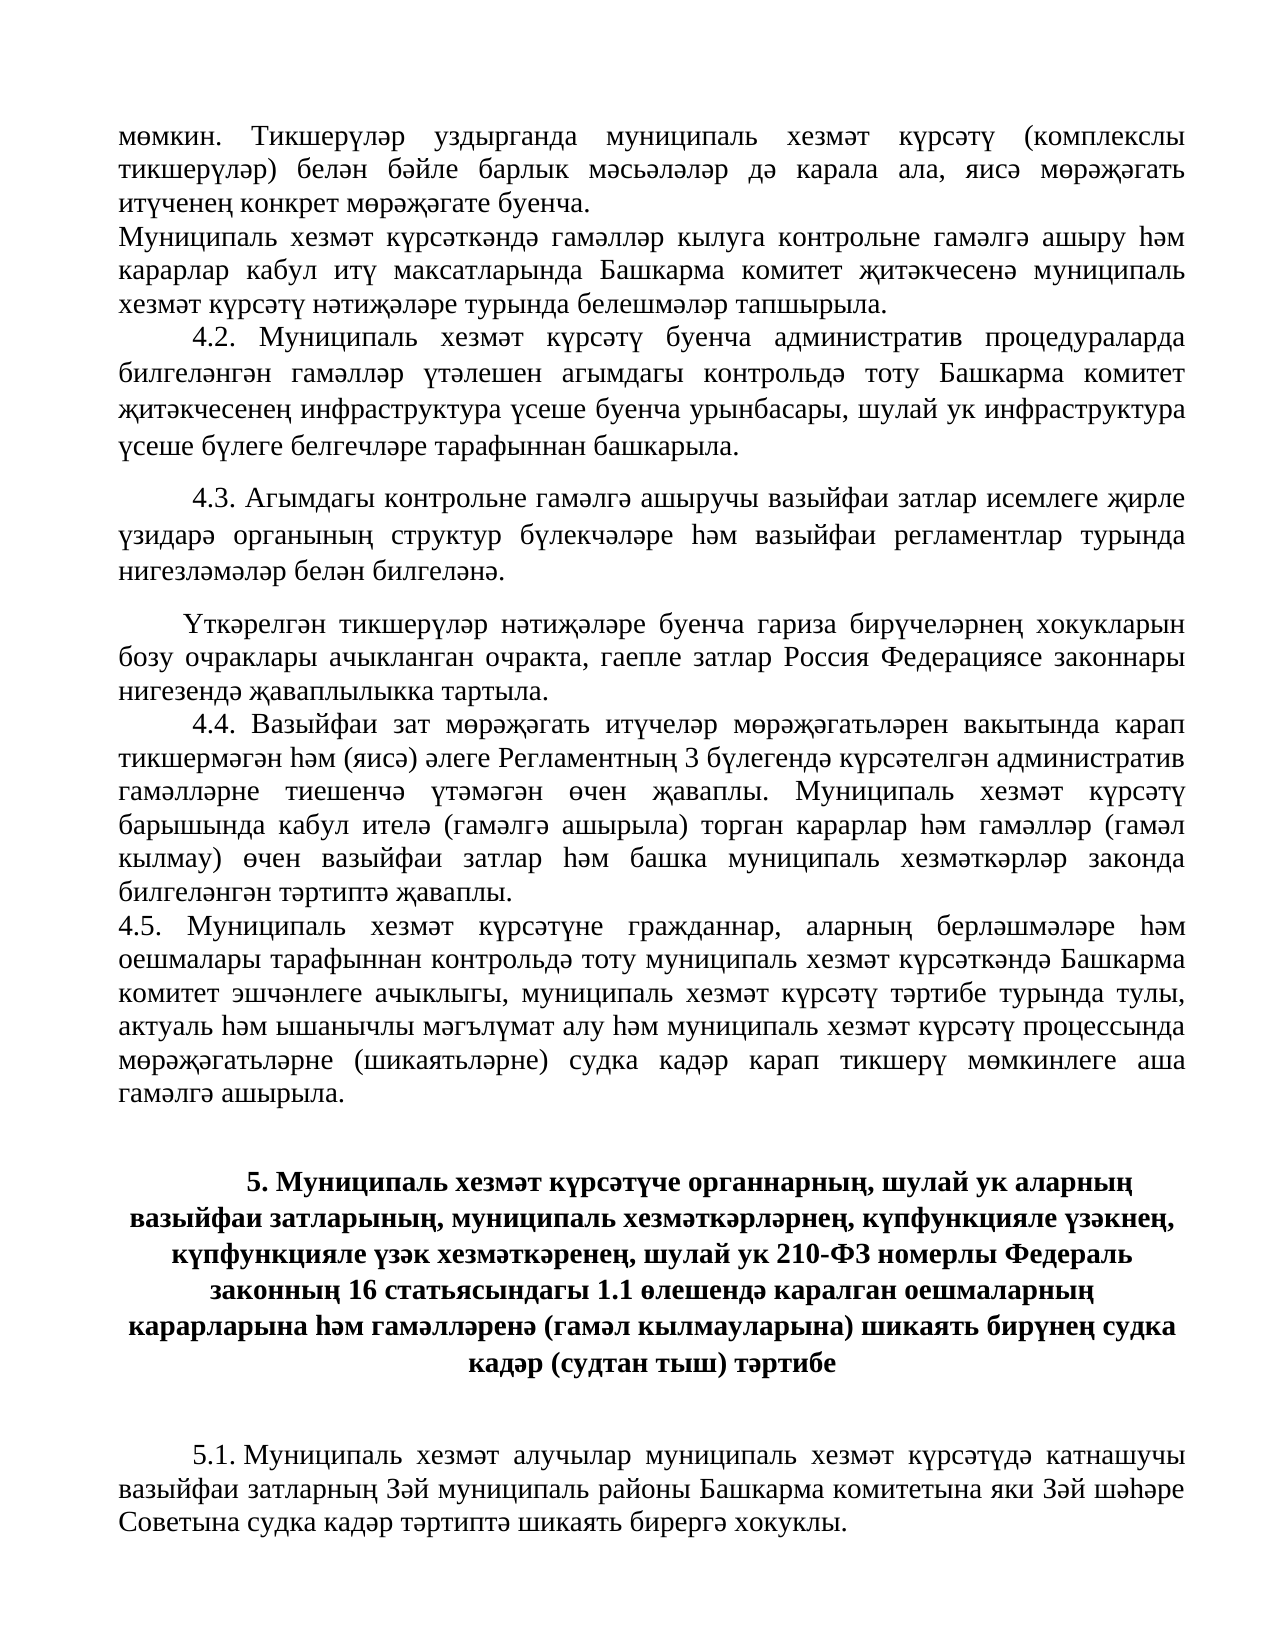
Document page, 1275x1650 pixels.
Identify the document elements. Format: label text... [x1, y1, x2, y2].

text 4.5. Муниципаль хезмәт күрсәтүне гражданнар, аларның берләшмәләре һәм оешмалары тарафыннан контрольдә тоту муниципаль хезмәт күрсәткәндә Башкарма комитет эшчәнлеге ачыклыгы, муниципаль хезмәт күрсәтү тәртибе турында тулы, актуаль һәм ышанычлы мәгълүмат алу һәм муниципаль хезмәт күрсәтү процессында мөрәҗәгатьләрне (шикаятьләрне) судка кадәр карап тикшерү мөмкинлеге аша гамәлгә ашырыла. [118, 908, 1186, 1109]
text 5.1. Муниципаль хезмәт алучылар муниципаль хезмәт күрсәтүдә катнашучы вазыйфаи затларның Зәй муниципаль районы Башкарма комитетына яки Зәй шәһәре Советына судка кадәр тәртиптә шикаять бирергә хокуклы. [118, 1437, 1186, 1538]
text Муниципаль хезмәт күрсәткәндә гамәлләр кылуга контрольне гамәлгә ашыру һәм карарлар кабул итү максатларында Башкарма комитет җитәкчесенә муниципаль хезмәт күрсәтү нәтиҗәләре турында белешмәләр тапшырыла. [118, 219, 1186, 319]
text Үткәрелгән тикшерүләр нәтиҗәләре буенча гариза бирүчеләрнең хокукларын бозу очраклары ачыкланган очракта, гаепле затлар Россия Федерациясе законнары нигезендә җаваплылыкка тартыла. [118, 606, 1186, 706]
text 5. Муниципаль хезмәт күрсәтүче органнарның, шулай ук аларның вазыйфаи затларының, муниципаль хезмәткәрләрнең, күпфункцияле үзәкнең, күпфункцияле үзәк хезмәткәренең, шулай ук 210-ФЗ номерлы Федераль законның 16 статьясындагы 1.1 өлешендә каралган оешмаларның карарларына һәм гамәлләренә (гамәл кылмауларына) шикаять бирүнең судка кадәр (судтан тыш) тәртибе [118, 1164, 1186, 1378]
text 4.3. Агымдагы контрольне гамәлгә ашыручы вазыйфаи затлар исемлеге җирле үзидарә органының структур бүлекчәләре һәм вазыйфаи регламентлар турында нигезләмәләр белән билгеләнә. [118, 481, 1186, 586]
text 4.4. Вазыйфаи зат мөрәҗәгать итүчеләр мөрәҗәгатьләрен вакытында карап тикшермәгән һәм (яисә) әлеге Регламентның 3 бүлегендә күрсәтелгән административ гамәлләрне тиешенчә үтәмәгән өчен җаваплы. Муниципаль хезмәт күрсәтү барышында кабул ителә (гамәлгә ашырыла) торган карарлар һәм гамәлләр (гамәл кылмау) өчен вазыйфаи затлар һәм башка муниципаль хезмәткәрләр законда билгеләнгән тәртиптә җаваплы. [118, 706, 1186, 908]
text 4.2. Муниципаль хезмәт күрсәтү буенча административ процедураларда билгеләнгән гамәлләр үтәлешен агымдагы контрольдә тоту Башкарма комитет җитәкчесенең инфраструктура үсеше буенча урынбасары, шулай ук инфраструктура үсеше бүлеге белгечләре тарафыннан башкарыла. [118, 319, 1186, 461]
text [118, 118, 1186, 219]
